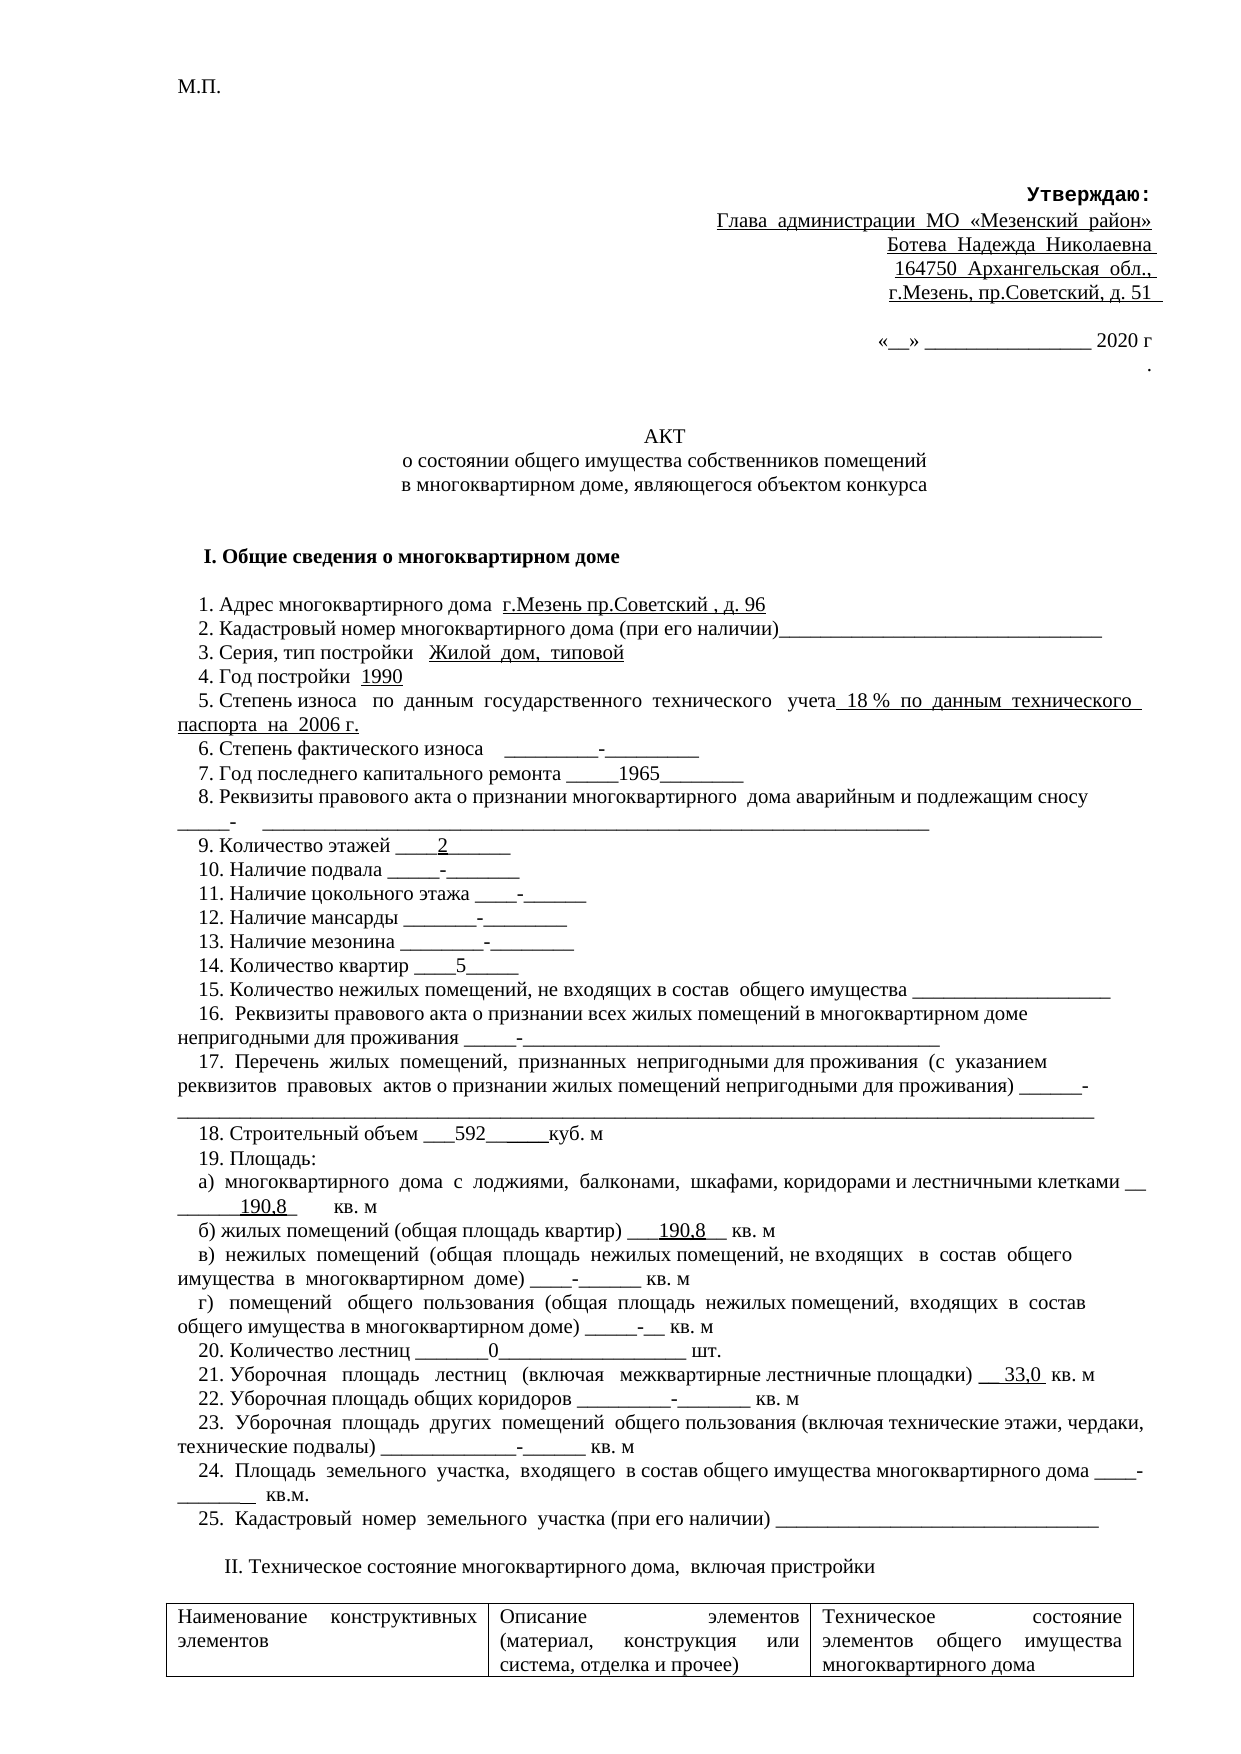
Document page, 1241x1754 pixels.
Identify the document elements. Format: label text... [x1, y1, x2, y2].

text 10. Наличие подвала _____-_______ [177, 857, 1152, 881]
text 4. Год постройки 1990 [177, 664, 1152, 688]
text 23. Уборочная площадь других помещений общего пользования (включая технические этажи, чердаки, технические подвалы) _____________-______ кв. м [177, 1410, 1152, 1458]
text Ботева Надежда Николаевна [177, 232, 1152, 256]
text 5. Степень износа по данным государственного технического учета 18 % по данным технического паспорта на 2006 г. [177, 688, 1152, 736]
text 8. Реквизиты правового акта о признании многоквартирного дома аварийным и подлежащим сносу _____- ________________________________________________________________ [177, 784, 1152, 833]
text 18. Строительный объем ___592______куб. м [177, 1121, 1152, 1145]
text 25. Кадастровый номер земельного участка (при его наличии) _______________________________ [177, 1506, 1152, 1530]
text М.П. [177, 74, 1152, 98]
text 20. Количество лестниц _______0__________________ шт. [177, 1338, 1152, 1362]
text 14. Количество квартир ____5_____ [177, 953, 1152, 977]
text 1. Адрес многоквартирного дома г.Мезень пр.Советский , д. 96 [177, 592, 1152, 616]
text в) нежилых помещений (общая площадь нежилых помещений, не входящих в состав общего имущества в многоквартирном доме) ____-______ кв. м [177, 1242, 1152, 1290]
text I. Общие сведения о многоквартирном доме [177, 544, 1152, 568]
text 6. Степень фактического износа _________-_________ [177, 736, 1152, 760]
text б) жилых помещений (общая площадь квартир) ___190,8__ кв. м [177, 1218, 1152, 1242]
text 17. Перечень жилых помещений, признанных непригодными для проживания (с указанием реквизитов правовых актов о признании жилых помещений непригодными для проживания) ______-________________________________________________________________________________________ [177, 1049, 1152, 1121]
text 21. Уборочная площадь лестниц (включая межквартирные лестничные площадки) __ 33,0 кв. м [177, 1362, 1152, 1386]
table_header Техническое состояние элементов общего имущества многоквартирного дома [811, 1604, 1133, 1676]
text г.Мезень, пр.Советский, д. 51 [177, 280, 1152, 304]
text 164750 Архангельская обл., [177, 256, 1152, 280]
text в многоквартирном доме, являющегося объектом конкурса [177, 472, 1152, 496]
text II. Техническое состояние многоквартирного дома, включая пристройки [177, 1554, 1152, 1578]
text 2. Кадастровый номер многоквартирного дома (при его наличии)_______________________________ [177, 616, 1152, 640]
text 22. Уборочная площадь общих коридоров _________-_______ кв. м [177, 1386, 1152, 1410]
text 19. Площадь: [177, 1145, 1152, 1169]
text 16. Реквизиты правового акта о признании всех жилых помещений в многоквартирном доме непригодными для проживания _____-________________________________________ [177, 1001, 1152, 1049]
text «__» ________________ 2020 г . [177, 328, 1152, 376]
text АКТ [177, 423, 1152, 448]
text 3. Серия, тип постройки Жилой дом, типовой [177, 640, 1152, 664]
text 15. Количество нежилых помещений, не входящих в состав общего имущества ___________________ [177, 977, 1152, 1001]
text 24. Площадь земельного участка, входящего в состав общего имущества многоквартирного дома ____-______ кв.м. [177, 1458, 1152, 1506]
table_header Наименование конструктивных элементов [167, 1604, 488, 1676]
table_header Описание элементов (материал, конструкция или система, отделка и прочее) [489, 1604, 810, 1676]
text 7. Год последнего капитального ремонта _____1965________ [177, 760, 1152, 784]
text г) помещений общего пользования (общая площадь нежилых помещений, входящих в состав общего имущества в многоквартирном доме) _____-__ кв. м [177, 1290, 1152, 1338]
text 9. Количество этажей ____2______ [177, 833, 1152, 857]
text а) многоквартирного дома с лоджиями, балконами, шкафами, коридорами и лестничными клетками __ ______190,8_ кв. м [177, 1169, 1152, 1218]
text 12. Наличие мансарды _______-________ [177, 905, 1152, 929]
text о состоянии общего имущества собственников помещений [177, 448, 1152, 472]
text 13. Наличие мезонина ________-________ [177, 929, 1152, 953]
text Утверждаю: [177, 184, 1152, 208]
text Глава администрации МО «Мезенский район» [177, 208, 1152, 232]
text 11. Наличие цокольного этажа ____-______ [177, 881, 1152, 905]
